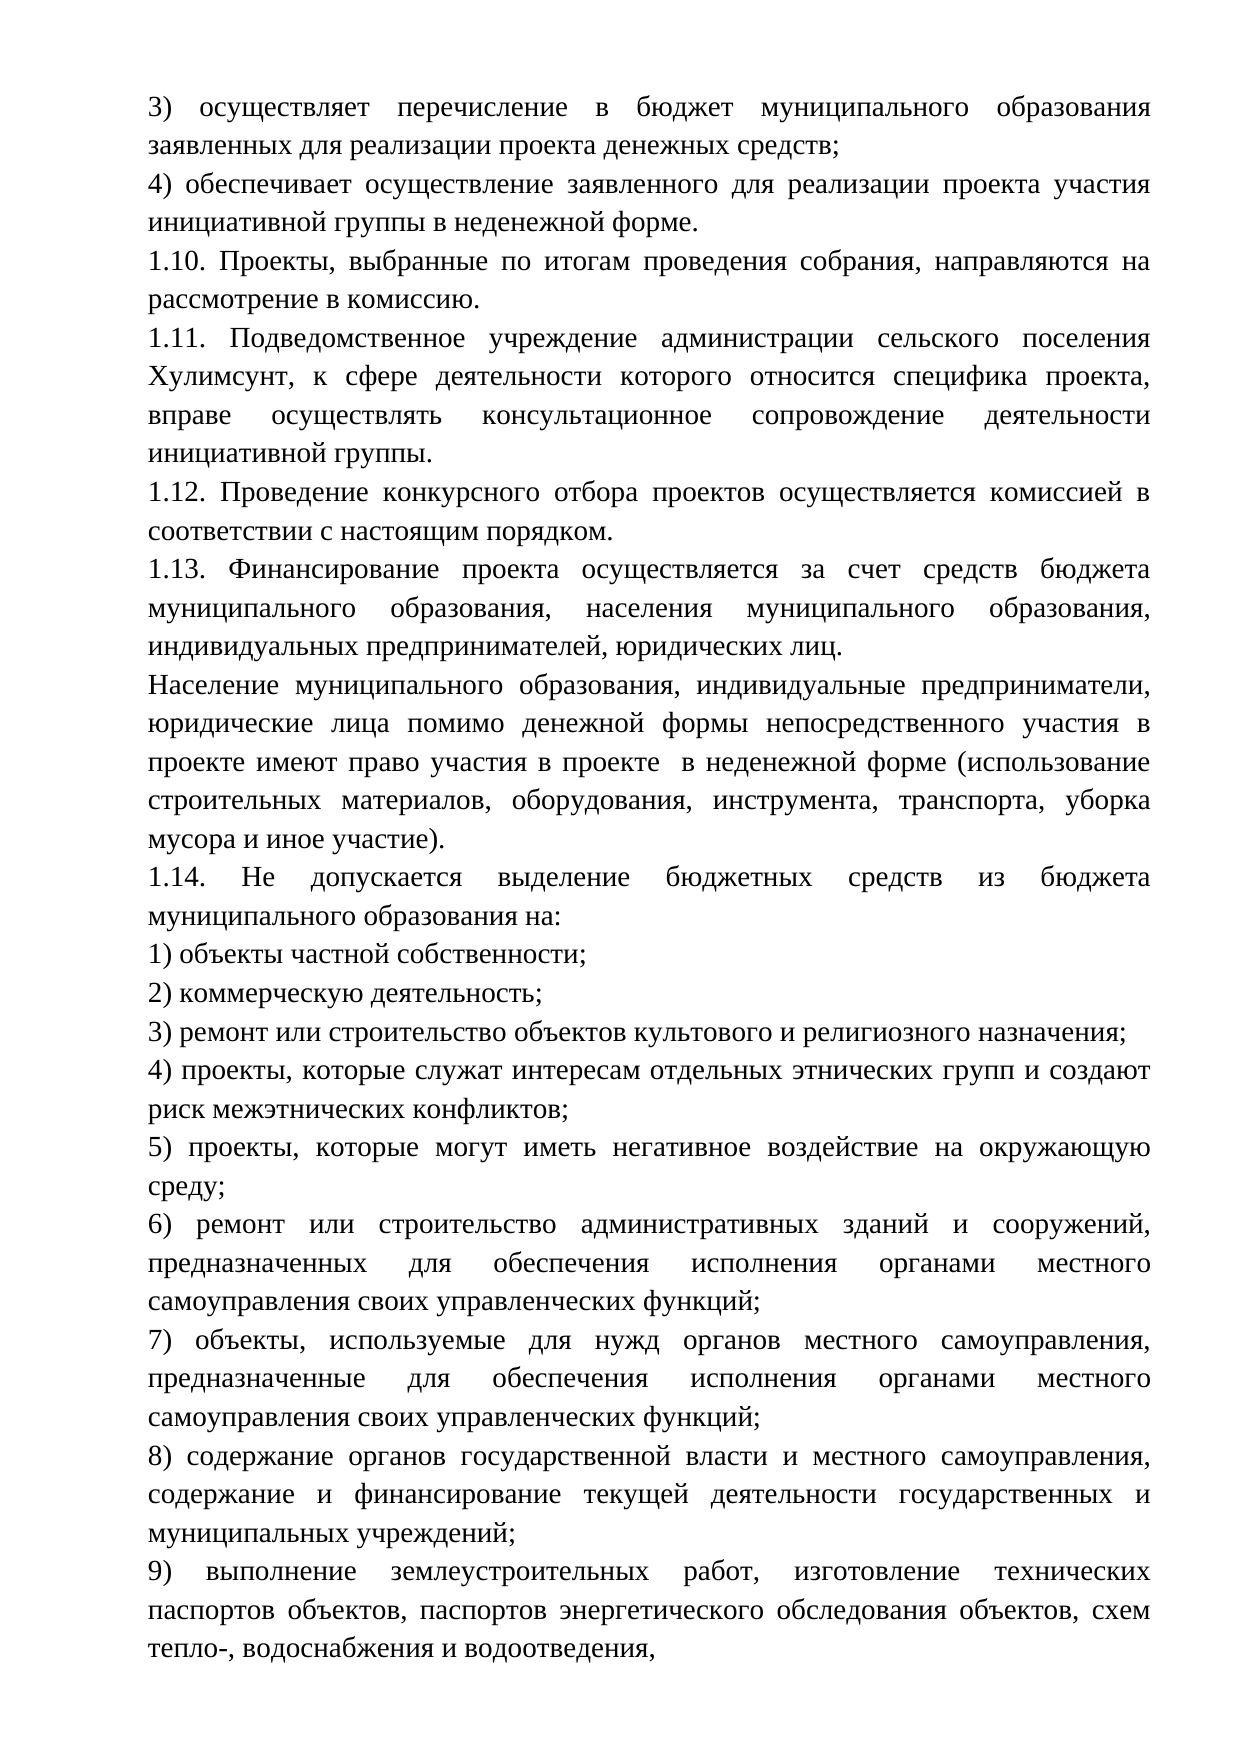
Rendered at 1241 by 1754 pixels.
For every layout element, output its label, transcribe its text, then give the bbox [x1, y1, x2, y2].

text 2) коммерческую деятельность; [148, 975, 1152, 1009]
text 1) объекты частной собственности; [148, 937, 1152, 970]
text 3) осуществляет перечисление в бюджет муниципального образования заявленных для реализации проекта денежных средств; [148, 89, 1152, 161]
text 7) объекты, используемые для нужд органов местного самоуправления, предназначенные для обеспечения исполнения органами местного самоуправления своих управленческих функций; [148, 1322, 1152, 1433]
text 1.13. Финансирование проекта осуществляется за счет средств бюджета муниципального образования, населения муниципального образования, индивидуальных предпринимателей, юридических лиц. [148, 551, 1152, 662]
text 6) ремонт или строительство административных зданий и сооружений, предназначенных для обеспечения исполнения органами местного самоуправления своих управленческих функций; [148, 1206, 1152, 1317]
text Население муниципального образования, индивидуальные предприниматели, юридические лица помимо денежной формы непосредственного участия в проекте имеют право участия в проекте в неденежной форме (использование строительных материалов, оборудования, инструмента, транспорта, уборка мусора и иное участие). [148, 667, 1152, 854]
text 5) проекты, которые могут иметь негативное воздействие на окружающую среду; [148, 1129, 1152, 1201]
text 9) выполнение землеустроительных работ, изготовление технических паспортов объектов, паспортов энергетического обследования объектов, схем тепло-, водоснабжения и водоотведения, [148, 1553, 1152, 1664]
text 4) проекты, которые служат интересам отдельных этнических групп и создают риск межэтнических конфликтов; [148, 1052, 1152, 1124]
text 1.12. Проведение конкурсного отбора проектов осуществляется комиссией в соответствии с настоящим порядком. [148, 474, 1152, 546]
text 1.11. Подведомственное учреждение администрации сельского поселения Хулимсунт, к сфере деятельности которого относится специфика проекта, вправе осуществлять консультационное сопровождение деятельности инициативной группы. [148, 320, 1152, 469]
text 4) обеспечивает осуществление заявленного для реализации проекта участия инициативной группы в неденежной форме. [148, 166, 1152, 238]
text 8) содержание органов государственной власти и местного самоуправления, содержание и финансирование текущей деятельности государственных и муниципальных учреждений; [148, 1438, 1152, 1548]
text 1.10. Проекты, выбранные по итогам проведения собрания, направляются на рассмотрение в комиссию. [148, 243, 1152, 315]
text 3) ремонт или строительство объектов культового и религиозного назначения; [148, 1014, 1152, 1047]
text 1.14. Не допускается выделение бюджетных средств из бюджета муниципального образования на: [148, 859, 1152, 932]
